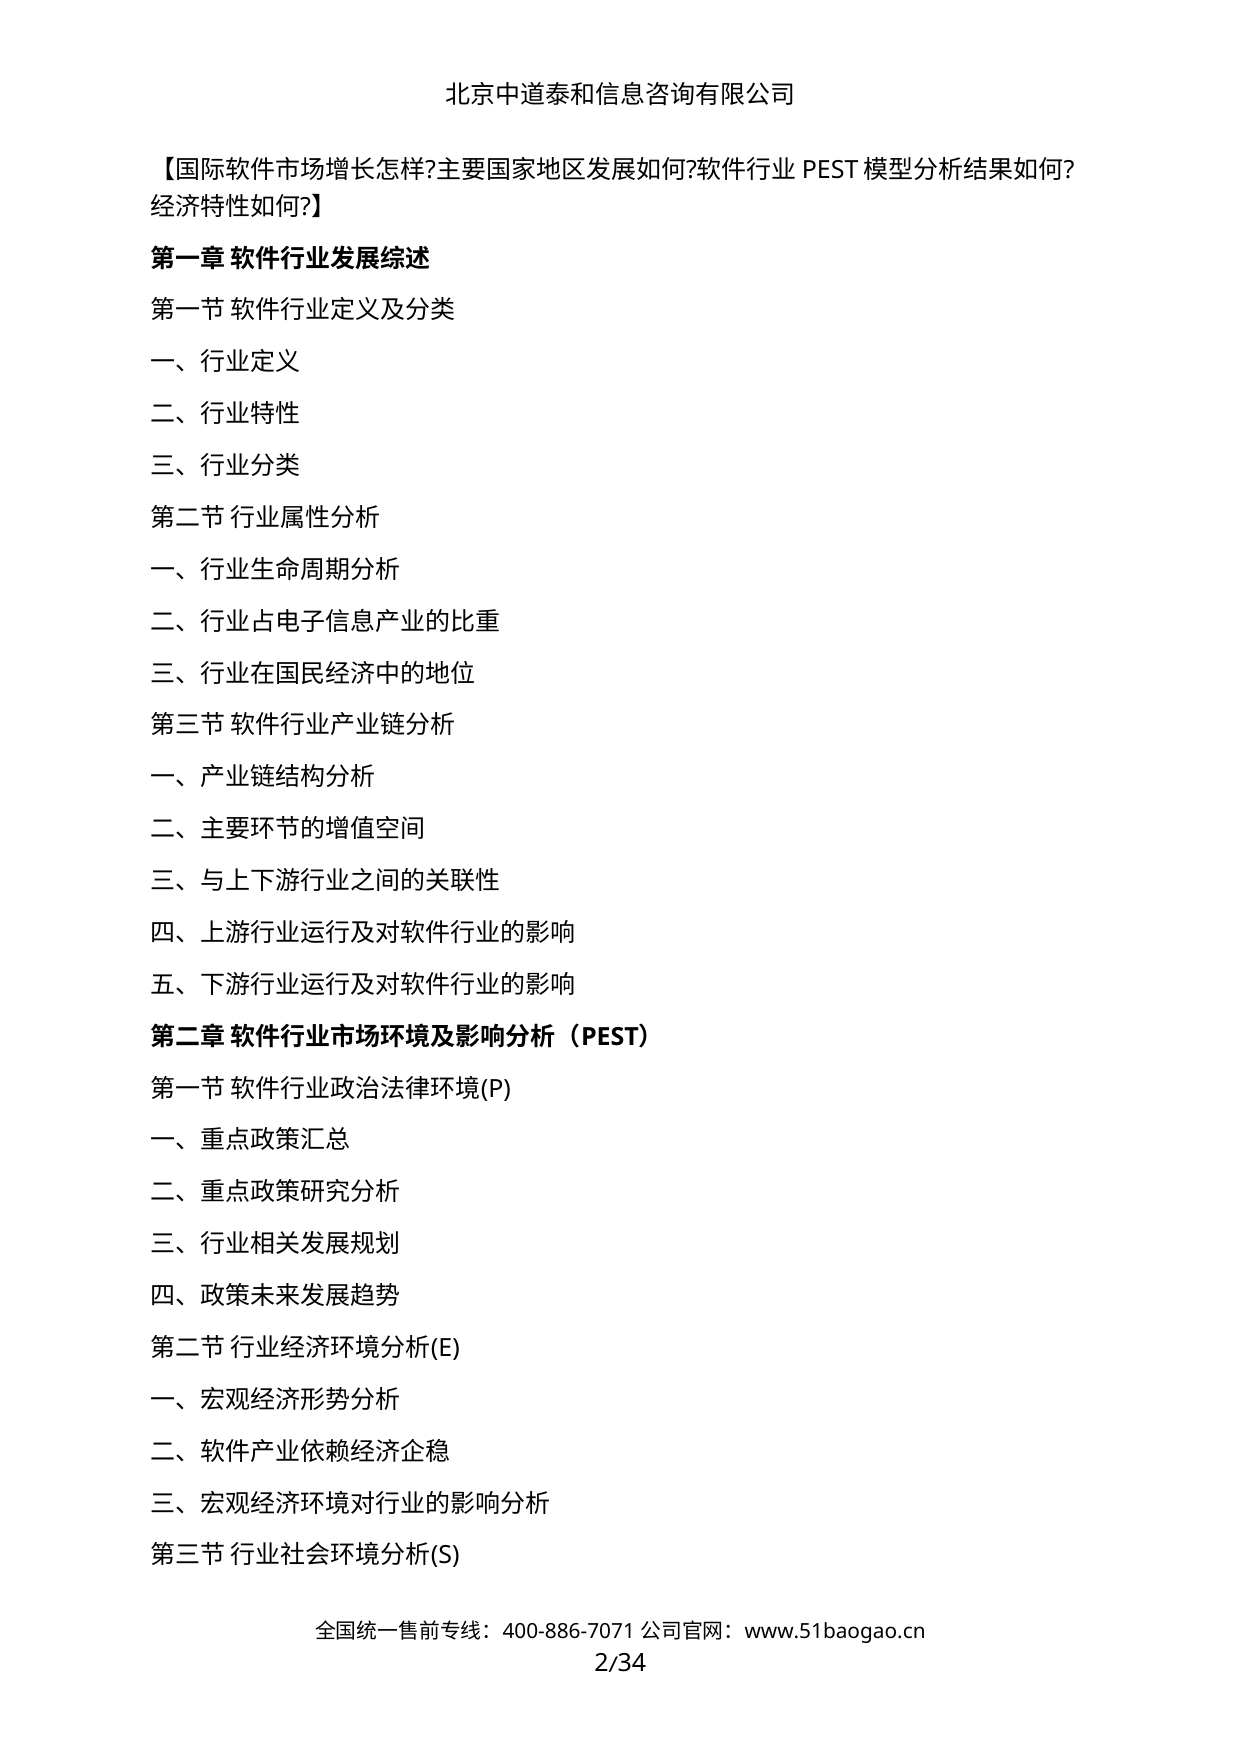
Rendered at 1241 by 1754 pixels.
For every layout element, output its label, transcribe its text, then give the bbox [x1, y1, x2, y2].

text 一、产业链结构分析 [150, 757, 1090, 793]
text 【国际软件市场增长怎样?主要国家地区发展如何?软件行业PEST模型分析结果如何?经济特性如何?】 [150, 150, 1090, 222]
text 第三节 行业社会环境分析(S) [150, 1535, 1090, 1571]
text 第三节 软件行业产业链分析 [150, 705, 1090, 741]
text 第二节 行业属性分析 [150, 497, 1090, 534]
text 第二节 行业经济环境分析(E) [150, 1327, 1090, 1364]
text 二、重点政策研究分析 [150, 1172, 1090, 1208]
text 第一节 软件行业政治法律环境(P) [150, 1068, 1090, 1104]
text 四、上游行业运行及对软件行业的影响 [150, 912, 1090, 949]
text 四、政策未来发展趋势 [150, 1276, 1090, 1312]
text 三、行业相关发展规划 [150, 1224, 1090, 1260]
text 一、重点政策汇总 [150, 1120, 1090, 1156]
text 一、宏观经济形势分析 [150, 1379, 1090, 1416]
text 三、与上下游行业之间的关联性 [150, 861, 1090, 897]
text 三、行业在国民经济中的地位 [150, 653, 1090, 689]
text 二、行业占电子信息产业的比重 [150, 601, 1090, 637]
text 第一节 软件行业定义及分类 [150, 290, 1090, 326]
text 三、行业分类 [150, 446, 1090, 482]
text 第二章 软件行业市场环境及影响分析（PEST） [150, 1016, 1090, 1052]
text 一、行业定义 [150, 342, 1090, 378]
text 第一章 软件行业发展综述 [150, 238, 1090, 274]
text 一、行业生命周期分析 [150, 549, 1090, 586]
text 五、下游行业运行及对软件行业的影响 [150, 964, 1090, 1001]
text 二、主要环节的增值空间 [150, 809, 1090, 845]
text 三、宏观经济环境对行业的影响分析 [150, 1483, 1090, 1519]
text 二、软件产业依赖经济企稳 [150, 1431, 1090, 1467]
text 二、行业特性 [150, 394, 1090, 430]
